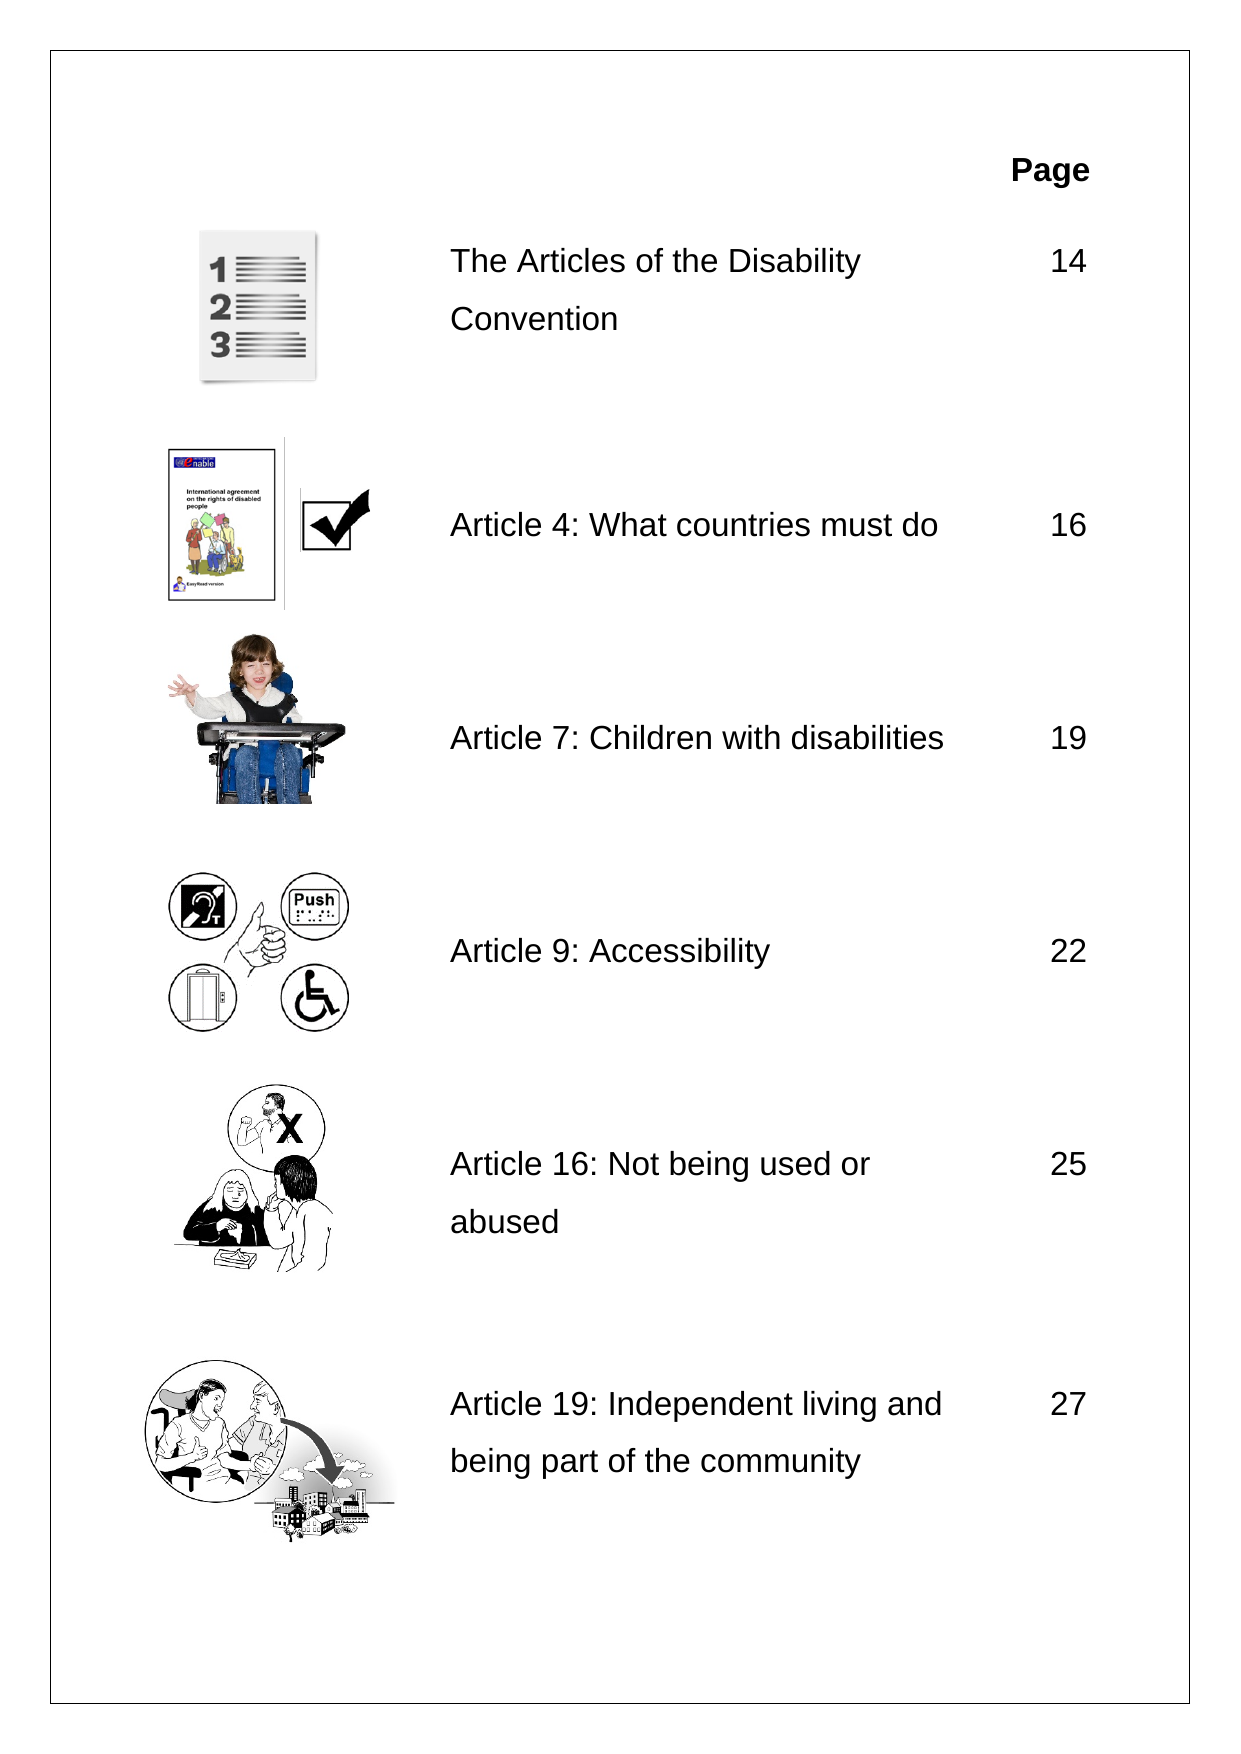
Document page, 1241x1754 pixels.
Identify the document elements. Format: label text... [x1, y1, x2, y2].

text The Articles of the Disability 14 [450, 241, 1090, 279]
picture [171, 1080, 334, 1273]
text Page [450, 150, 1090, 188]
text Convention [450, 298, 1090, 337]
text Article 19: Independent living and 27 [450, 1384, 1090, 1422]
picture [175, 226, 334, 386]
text Article 7: Children with disabilities 19 [450, 718, 1090, 756]
picture [167, 871, 349, 1033]
text abused [450, 1202, 1090, 1240]
text Article 16: Not being used or 25 [450, 1144, 1090, 1183]
picture [157, 437, 371, 610]
picture [142, 1356, 398, 1546]
text Article 9: Accessibility 22 [450, 931, 1090, 969]
text Article 4: What countries must do 16 [450, 505, 1090, 543]
text being part of the community [450, 1441, 1090, 1480]
picture [167, 633, 346, 804]
